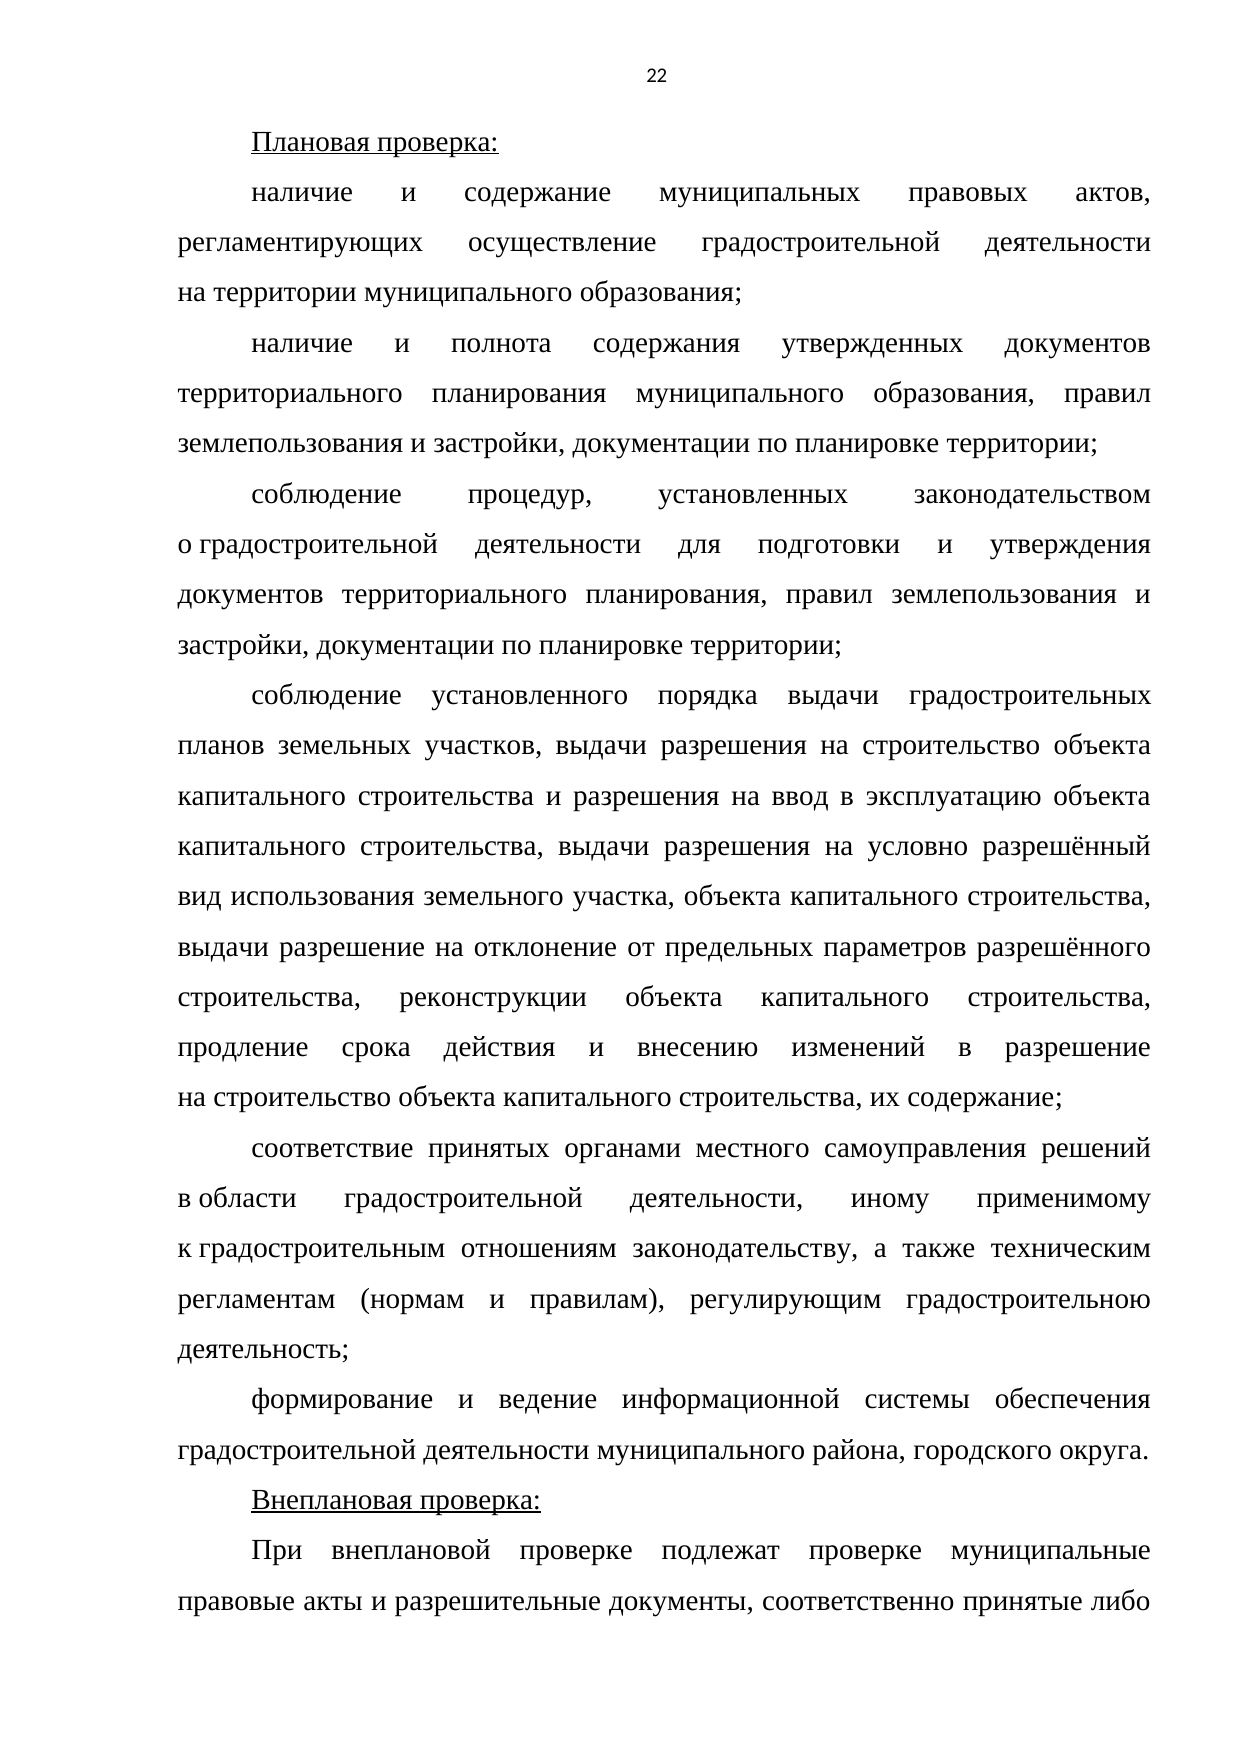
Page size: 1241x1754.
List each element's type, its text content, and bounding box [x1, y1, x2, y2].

text Внеплановая проверка: [177, 1482, 1152, 1516]
text наличие и содержание муниципальных правовых актов, регламентирующих осуществление градостроительной деятельности на территории муниципального образования; [177, 174, 1152, 308]
text соблюдение процедур, установленных законодательством о градостроительной деятельности для подготовки и утверждения документов территориального планирования, правил землепользования и застройки, документации по планировке территории; [177, 476, 1152, 660]
text наличие и полнота содержания утвержденных документов территориального планирования муниципального образования, правил землепользования и застройки, документации по планировке территории; [177, 325, 1152, 459]
text соблюдение установленного порядка выдачи градостроительных планов земельных участков, выдачи разрешения на строительство объекта капитального строительства и разрешения на ввод в эксплуатацию объекта капитального строительства, выдачи разрешения на условно разрешённый вид использования земельного участка, объекта капитального строительства, выдачи разрешение на отклонение от предельных параметров разрешённого строительства, реконструкции объекта капитального строительства, продление срока действия и внесению изменений в разрешение на строительство объекта капитального строительства, их содержание; [177, 677, 1152, 1113]
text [177, 1532, 1152, 1616]
text формирование и ведение информационной системы обеспечения градостроительной деятельности муниципального района, городского округа. [177, 1381, 1152, 1465]
text соответствие принятых органами местного самоуправления решений в области градостроительной деятельности, иному применимому к градостроительным отношениям законодательству, а также техническим регламентам (нормам и правилам), регулирующим градостроительною деятельность; [177, 1130, 1152, 1365]
text Плановая проверка: [177, 124, 1152, 157]
